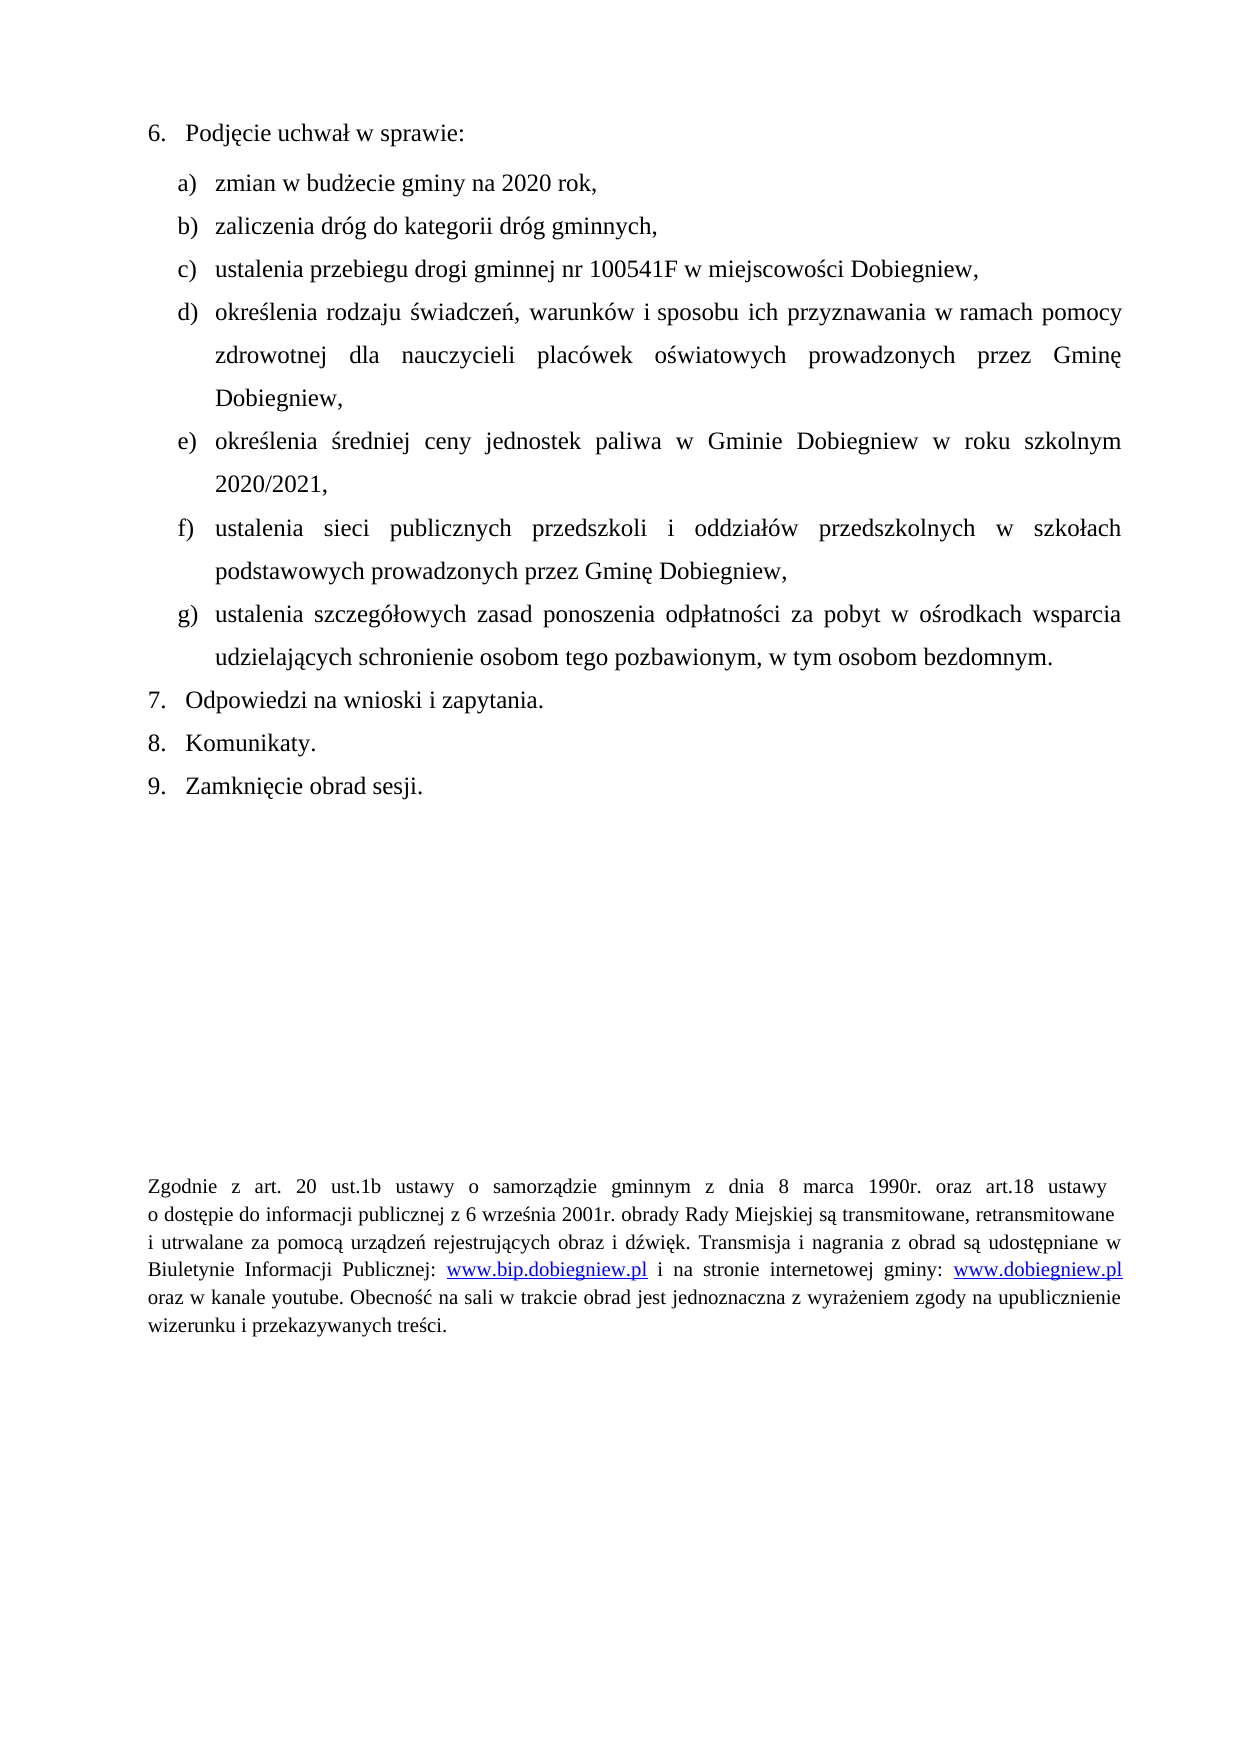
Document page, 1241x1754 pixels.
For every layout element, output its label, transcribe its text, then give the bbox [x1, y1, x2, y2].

list ustalenia szczegółowych zasad ponoszenia odpłatności za pobyt w ośrodkach wsparcia udzielających schronienie osobom tego pozbawionym, w tym osobom bezdomnym. [177, 599, 1122, 671]
list Komunikaty. [148, 728, 1122, 757]
list ustalenia sieci publicznych przedszkoli i oddziałów przedszkolnych w szkołach podstawowych prowadzonych przez Gminę Dobiegniew, [177, 513, 1122, 584]
list określenia średniej ceny jednostek paliwa w Gminie Dobiegniew w roku szkolnym 2020/2021, [177, 426, 1122, 498]
list ustalenia przebiegu drogi gminnej nr 100541F w miejscowości Dobiegniew, [177, 254, 1122, 283]
list Odpowiedzi na wnioski i zapytania. [148, 685, 1122, 714]
list zaliczenia dróg do kategorii dróg gminnych, [177, 211, 1122, 239]
list Zamknięcie obrad sesji. [148, 771, 1122, 800]
list określenia rodzaju świadczeń, warunków i sposobu ich przyznawania w ramach pomocy zdrowotnej dla nauczycieli placówek oświatowych prowadzonych przez Gminę Dobiegniew, [177, 297, 1122, 412]
list Podjęcie uchwał w sprawie: [148, 118, 1122, 147]
text Zgodnie z art. 20 ust.1b ustawy o samorządzie gminnym z dnia 8 marca 1990r. oraz art.18 ustawy o dostępie do informacji publicznej z 6 września 2001r. obrady Rady Miejskiej są transmitowane, retransmitowane i utrwalane za pomocą urządzeń rejestrujących obraz i dźwięk. Transmisja i nagrania z obrad są udostępniane w Biuletynie Informacji Publicznej: www.bip.dobiegniew.pl i na stronie internetowej gminy: www.dobiegniew.pl oraz w kanale youtube. Obecność na sali w trakcie obrad jest jednoznaczna z wyrażeniem zgody na upublicznienie wizerunku i przekazywanych treści. [148, 1174, 1122, 1337]
list zmian w budżecie gminy na 2020 rok, [177, 168, 1122, 196]
